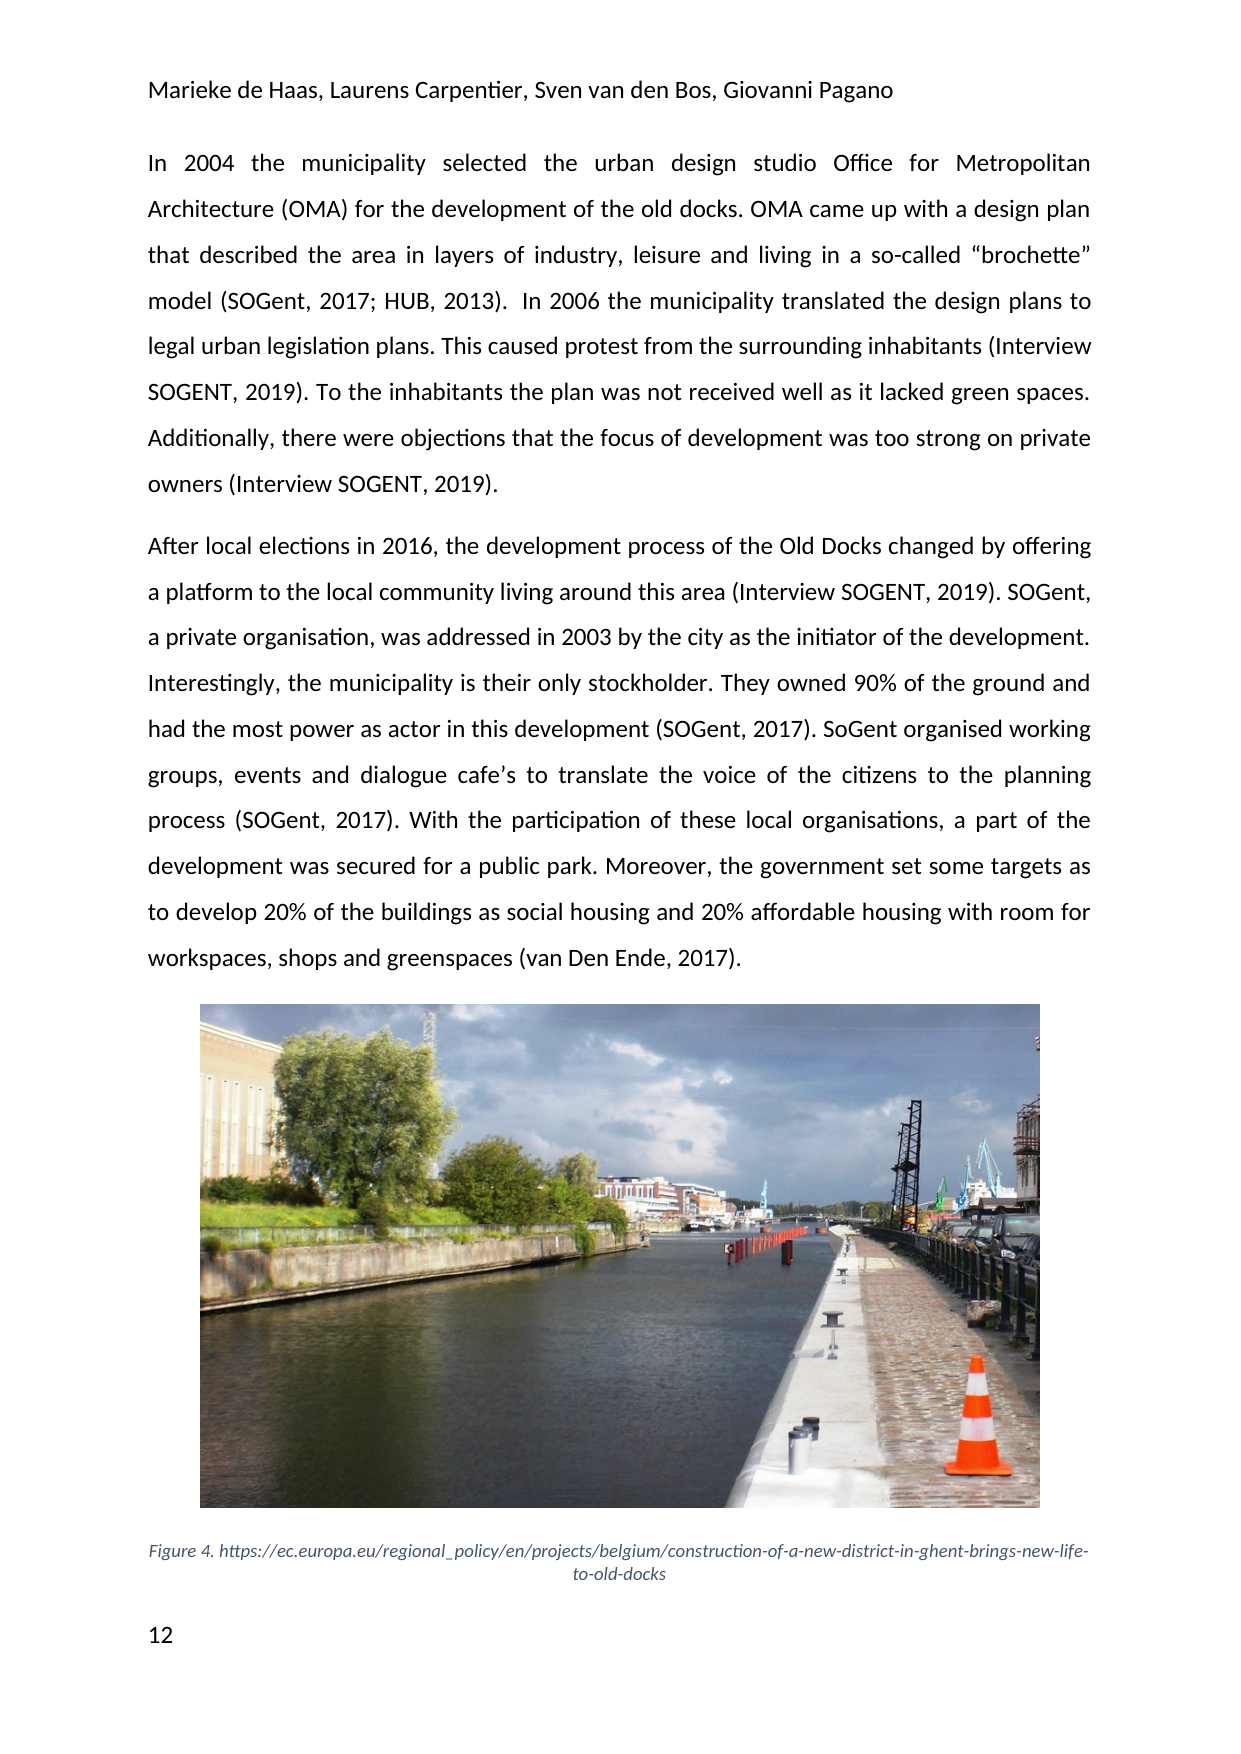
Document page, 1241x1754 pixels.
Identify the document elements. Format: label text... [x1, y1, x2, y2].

picture [200, 1004, 1040, 1508]
text Figure 4. https://ec.europa.eu/regional_policy/en/projects/belgium/construction-of-a-new-district-in-ghent-brings-new-life-to-old-docks [148, 1539, 1093, 1585]
text After local elections in 2016, the development process of the Old Docks changed by offering a platform to the local community living around this area (Interview SOGENT, 2019). SOGent, a private organisation, was addressed in 2003 by the city as the initiator of the development. Interestingly, the municipality is their only stockholder. They owned 90% of the ground and had the most power as actor in this development (SOGent, 2017). SoGent organised working groups, events and dialogue cafe’s to translate the voice of the citizens to the planning process (SOGent, 2017). With the participation of these local organisations, a part of the development was secured for a public park. Moreover, the government set some targets as to develop 20% of the buildings as social housing and 20% affordable housing with room for workspaces, shops and greenspaces (van Den Ende, 2017). [148, 530, 1093, 972]
text In 2004 the municipality selected the urban design studio Office for Metropolitan Architecture (OMA) for the development of the old docks. OMA came up with a design plan that described the area in layers of industry, leisure and living in a so-called “brochette” model (SOGent, 2017; HUB, 2013). In 2006 the municipality translated the design plans to legal urban legislation plans. This caused protest from the surrounding inhabitants (Interview SOGENT, 2019). To the inhabitants the plan was not received well as it lacked green spaces. Additionally, there were objections that the focus of development was too strong on private owners (Interview SOGENT, 2019). [148, 148, 1093, 498]
